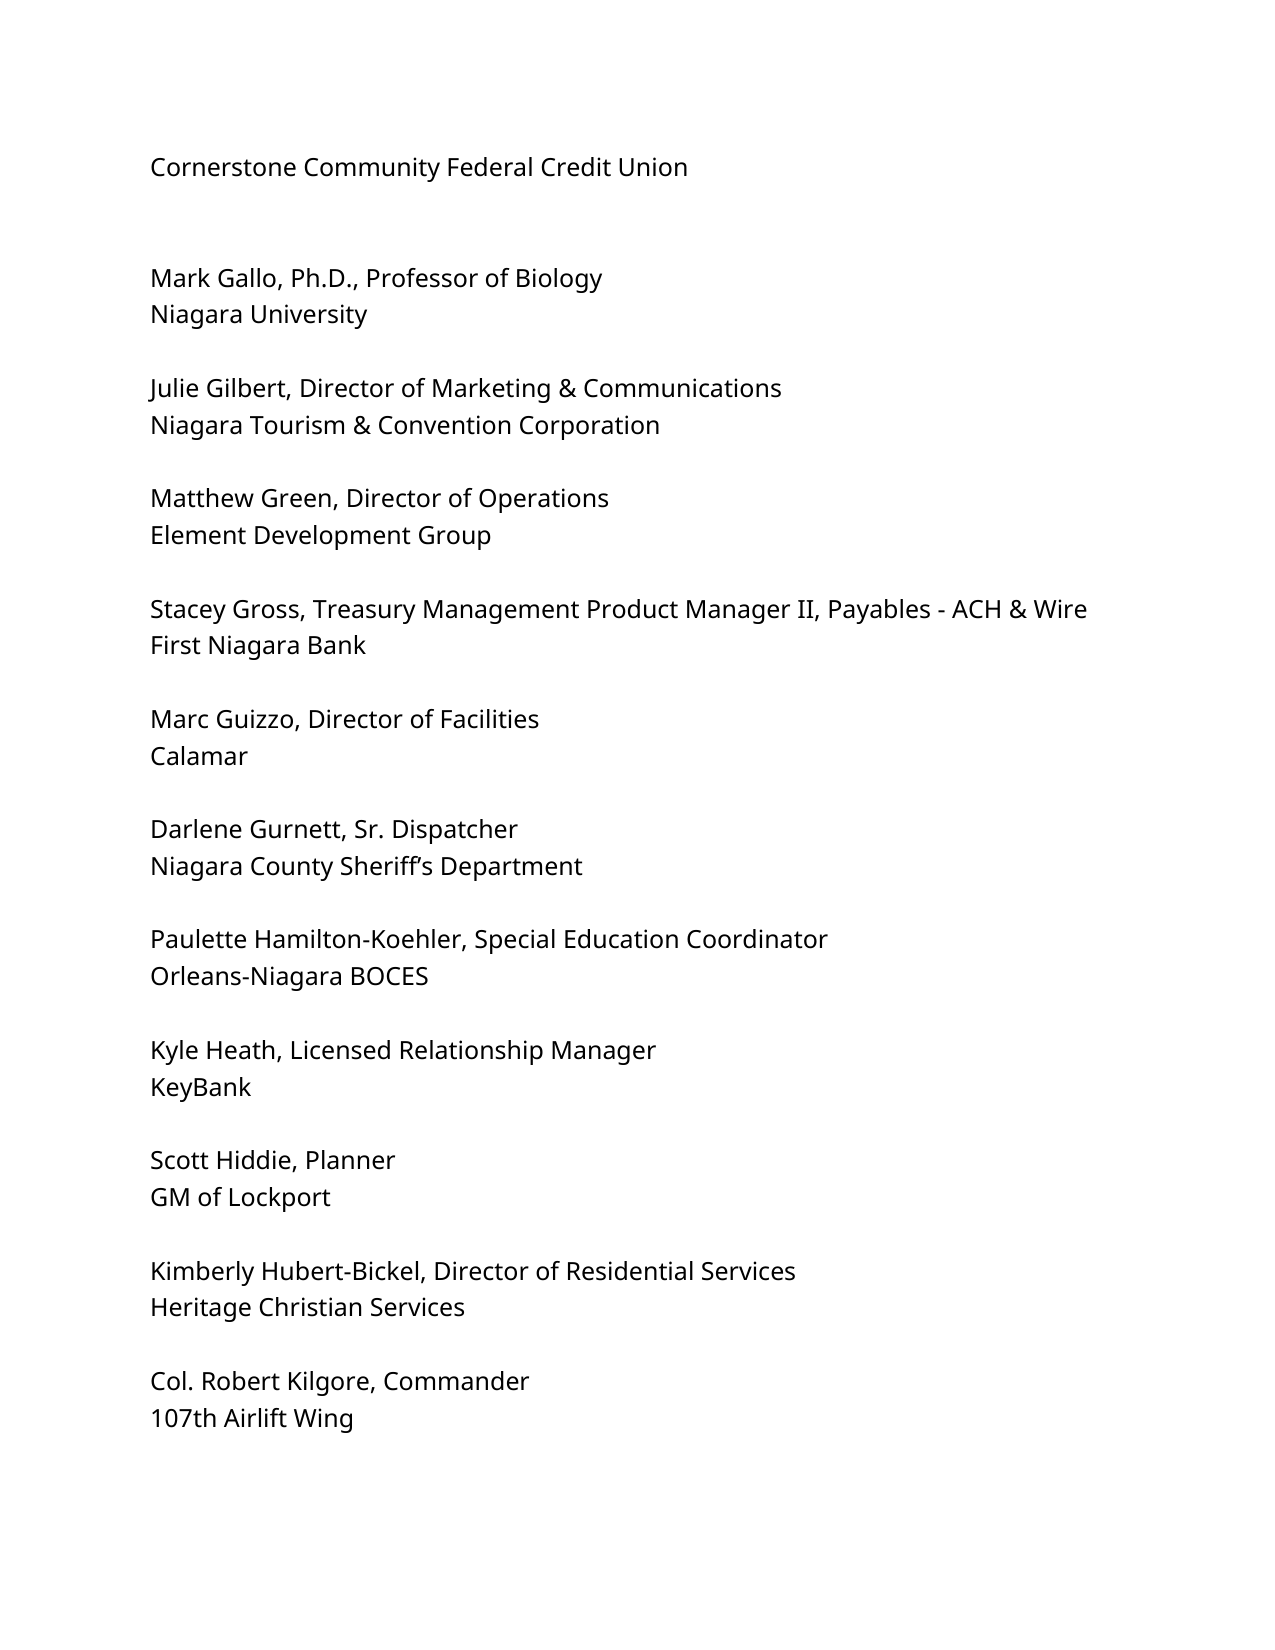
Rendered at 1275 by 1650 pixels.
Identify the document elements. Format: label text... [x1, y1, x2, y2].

text Calamar [150, 738, 1125, 772]
text Element Development Group [150, 518, 1125, 552]
text Cornerstone Community Federal Credit Union [150, 150, 1125, 184]
text Kyle Heath, Licensed Relationship Manager [150, 1032, 1125, 1067]
text Scott Hiddie, Planner [150, 1143, 1125, 1177]
text Niagara University [150, 297, 1125, 331]
text Darlene Gurnett, Sr. Dispatcher [150, 812, 1125, 846]
text Julie Gilbert, Director of Marketing & Communications [150, 371, 1125, 405]
text Col. Robert Kilgore, Commander [150, 1363, 1125, 1397]
text Matthew Green, Director of Operations [150, 481, 1125, 515]
text KeyBank [150, 1069, 1125, 1103]
text 107th Airlift Wing [150, 1400, 1125, 1434]
text Marc Guizzo, Director of Facilities [150, 702, 1125, 736]
text Heritage Christian Services [150, 1290, 1125, 1324]
text GM of Lockport [150, 1179, 1125, 1214]
text Niagara Tourism & Convention Corporation [150, 407, 1125, 441]
text First Niagara Bank [150, 628, 1125, 662]
text Stacey Gross, Treasury Management Product Manager II, Payables - ACH & Wire [150, 591, 1125, 625]
text Niagara County Sheriff’s Department [150, 849, 1125, 883]
text Mark Gallo, Ph.D., Professor of Biology [150, 260, 1125, 294]
text Kimberly Hubert-Bickel, Director of Residential Services [150, 1253, 1125, 1287]
text Orleans-Niagara BOCES [150, 959, 1125, 993]
text Paulette Hamilton-Koehler, Special Education Coordinator [150, 922, 1125, 956]
